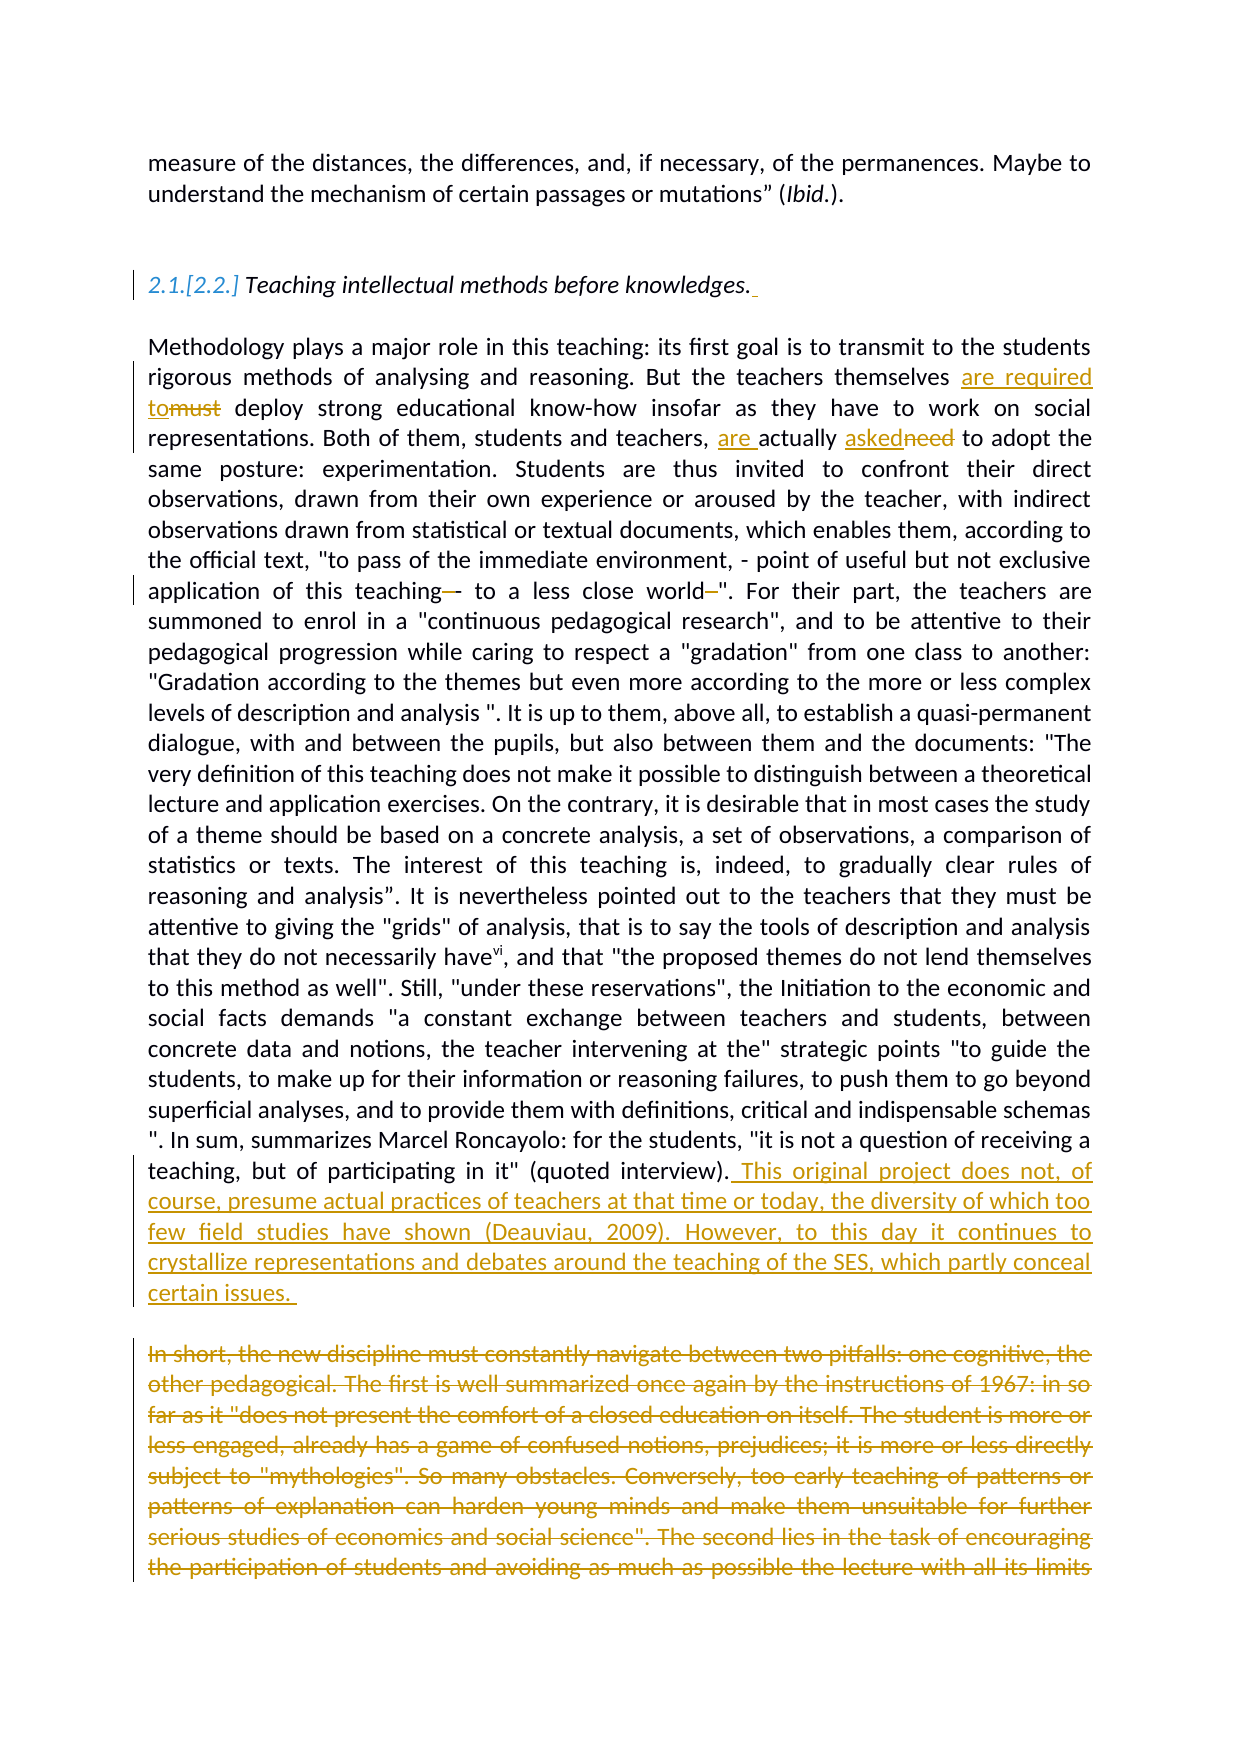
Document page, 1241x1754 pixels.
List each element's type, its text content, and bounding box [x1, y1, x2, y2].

text Methodology plays a major role in this teaching: its first goal is to transmit to the students rigorous methods of analysing and reasoning. But the teachers themselves deploy strong educational know-how insofar as they have to work on social representations. Both of them, students and teachers, actually to adopt the same posture: experimentation. Students are thus invited to confront their direct observations, drawn from their own experience or aroused by the teacher, with indirect observations drawn from statistical or textual documents, which enables them, according to the official text, "to pass of the immediate environment, - point of useful but not exclusive application of this teaching- to a less close world". For their part, the teachers are summoned to enrol in a "continuous pedagogical research", and to be attentive to their pedagogical progression while caring to respect a "gradation" from one class to another: "Gradation according to the themes but even more according to the more or less complex levels of description and analysis ". It is up to them, above all, to establish a quasi-permanent dialogue, with and between the pupils, but also between them and the documents: "The very definition of this teaching does not make it possible to distinguish between a theoretical lecture and application exercises. On the contrary, it is desirable that in most cases the study of a theme should be based on a concrete analysis, a set of observations, a comparison of statistics or texts. The interest of this teaching is, indeed, to gradually clear rules of reasoning and analysis”. It is nevertheless pointed out to the teachers that they must be attentive to giving the "grids" of analysis, that is to say the tools of description and analysis that they do not necessarily have, and that "the proposed themes do not lend themselves to this method as well". Still, "under these reservations", the Initiation to the economic and social facts demands "a constant exchange between teachers and students, between concrete data and notions, the teacher intervening at the" strategic points "to guide the students, to make up for their information or reasoning failures, to push them to go beyond superficial analyses, and to provide them with definitions, critical and indispensable schemas ". In sum, summarizes Marcel Roncayolo: for the students, "it is not a question of receiving a teaching, but of participating in it" (quoted interview). [148, 331, 1093, 1242]
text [148, 148, 1093, 209]
list Teaching intellectual methods before knowledges. [148, 270, 1093, 300]
